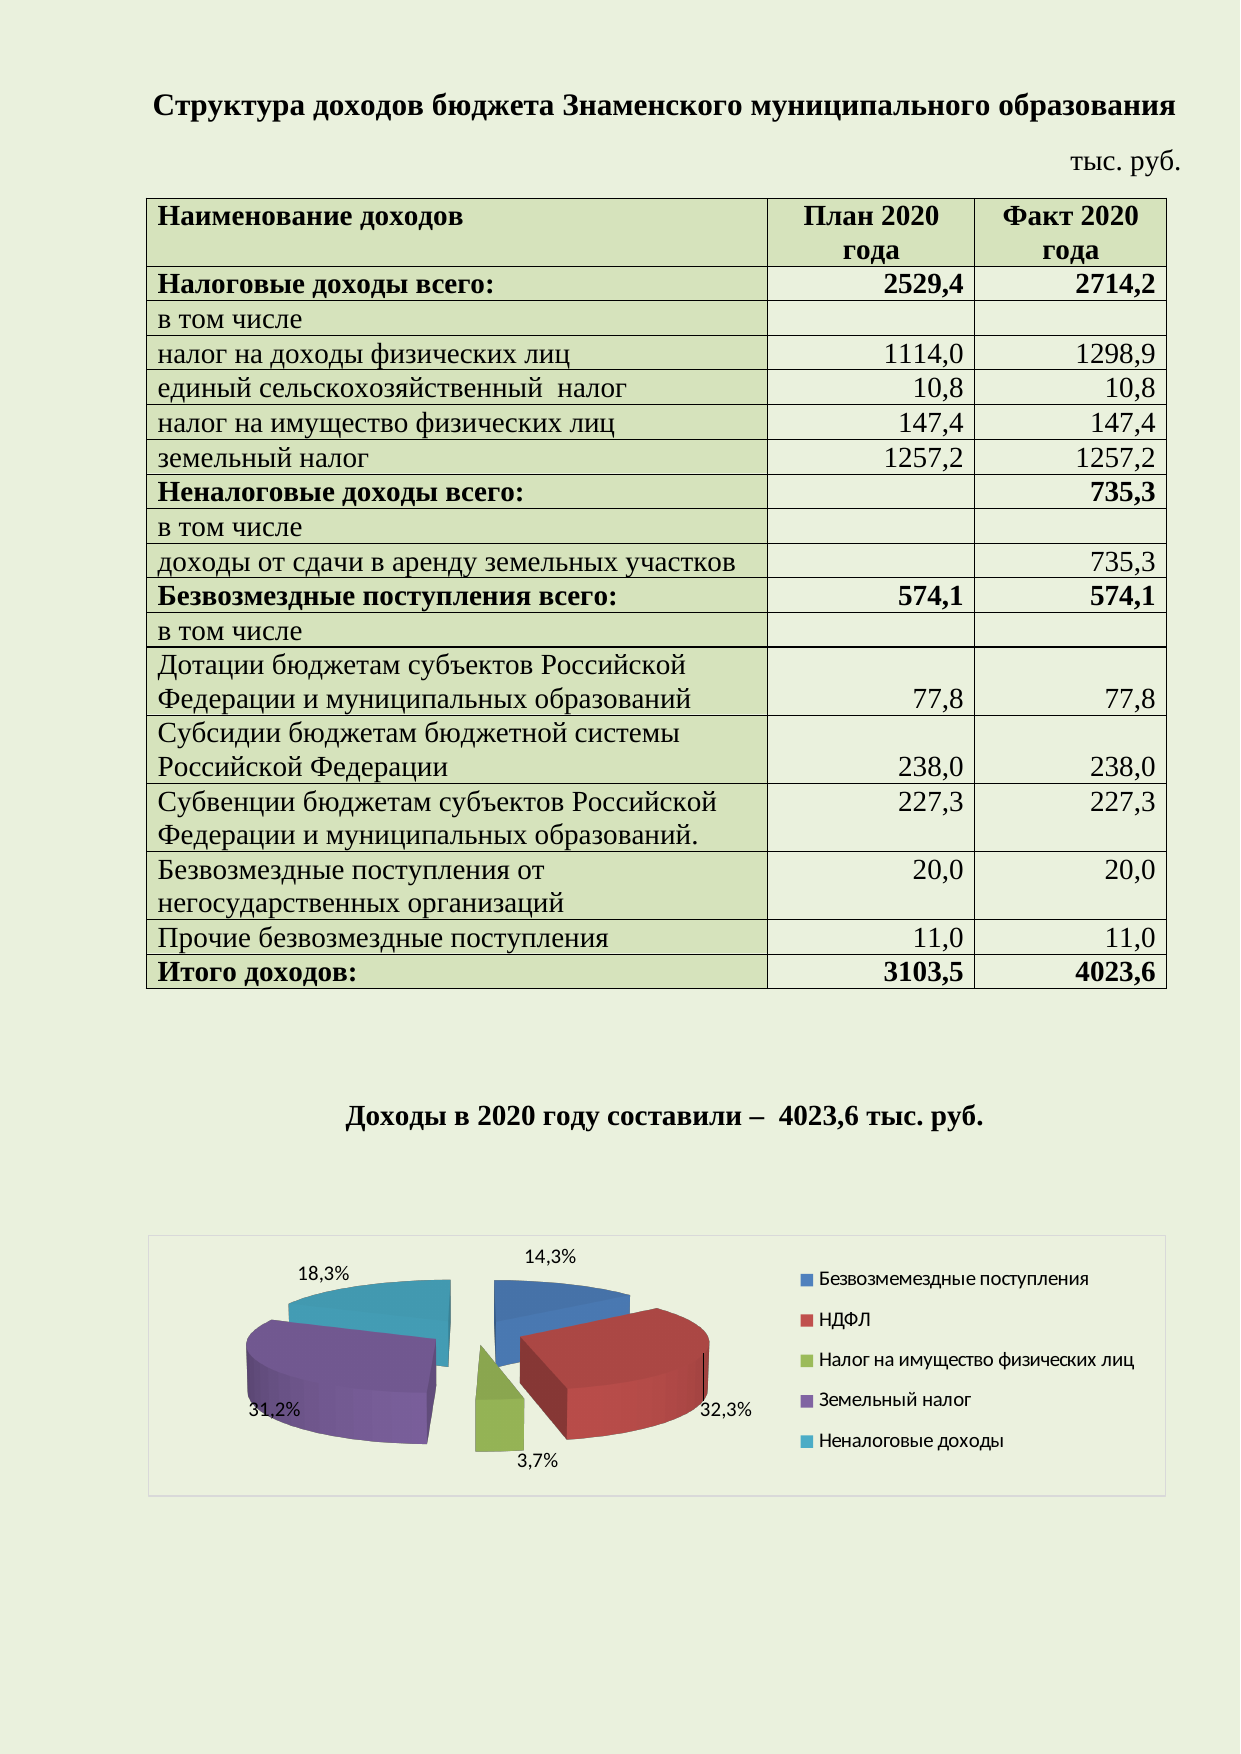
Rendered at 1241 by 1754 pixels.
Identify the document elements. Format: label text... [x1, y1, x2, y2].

table_cell Субвенции бюджетам субъектов Российской Федерации и муниципальных образований. [147, 784, 767, 851]
table_cell в том числе [147, 613, 767, 646]
table_cell 11,0 [975, 920, 1166, 953]
table_header Факт 2020 года [975, 199, 1166, 266]
table_cell 1298,9 [975, 336, 1166, 369]
table_header Наименование доходов [147, 199, 767, 266]
table_cell 77,8 [768, 648, 974, 714]
table_cell 147,4 [975, 405, 1166, 439]
table_cell налог на доходы физических лиц [147, 336, 767, 369]
table_cell 4023,6 [975, 955, 1166, 988]
table_cell Неналоговые доходы всего: [147, 475, 767, 508]
table_cell земельный налог [147, 440, 767, 473]
table_cell [768, 613, 974, 646]
table_cell Прочие безвозмездные поступления [147, 920, 767, 953]
table_cell [768, 301, 974, 335]
table_cell 238,0 [975, 716, 1166, 783]
table_cell Безвозмездные поступления всего: [147, 578, 767, 612]
table_cell Дотации бюджетам субъектов Российской Федерации и муниципальных образований [147, 648, 767, 714]
table_cell 77,8 [975, 648, 1166, 714]
table_cell 735,3 [975, 544, 1166, 577]
table_cell [975, 509, 1166, 543]
table_cell 1257,2 [768, 440, 974, 473]
table_cell Налоговые доходы всего: [147, 267, 767, 300]
table_cell 574,1 [975, 578, 1166, 612]
text Структура доходов бюджета Знаменского муниципального образования [148, 86, 1181, 122]
table_cell [768, 475, 974, 508]
table_cell Субсидии бюджетам бюджетной системы Российской Федерации [147, 716, 767, 783]
table_cell 20,0 [768, 852, 974, 919]
table_cell 3103,5 [768, 955, 974, 988]
table_cell 2714,2 [975, 267, 1166, 300]
table_cell 10,8 [768, 370, 974, 404]
table_cell 1114,0 [768, 336, 974, 369]
table_cell доходы от сдачи в аренду земельных участков [147, 544, 767, 577]
table_cell [768, 544, 974, 577]
table_cell в том числе [147, 509, 767, 543]
table_cell [975, 613, 1166, 646]
text Доходы в 2020 году составили – 4023,6 тыс. руб. [148, 1098, 1181, 1131]
table_cell в том числе [147, 301, 767, 335]
table_cell Итого доходов: [147, 955, 767, 988]
table_header План 2020 года [768, 199, 974, 266]
table_cell 735,3 [975, 475, 1166, 508]
table_cell 238,0 [768, 716, 974, 783]
table_cell 2529,4 [768, 267, 974, 300]
table_cell 1257,2 [975, 440, 1166, 473]
text тыс. руб. [148, 143, 1181, 177]
table_cell 20,0 [975, 852, 1166, 919]
table_cell единый сельскохозяйственный налог [147, 370, 767, 404]
table_cell Безвозмездные поступления от негосударственных организаций [147, 852, 767, 919]
table_cell 227,3 [768, 784, 974, 851]
table_cell 227,3 [975, 784, 1166, 851]
table_cell 11,0 [768, 920, 974, 953]
table_cell [975, 301, 1166, 335]
table_cell [768, 509, 974, 543]
table_cell 574,1 [768, 578, 974, 612]
table_cell налог на имущество физических лиц [147, 405, 767, 439]
table_cell 147,4 [768, 405, 974, 439]
table_cell 10,8 [975, 370, 1166, 404]
